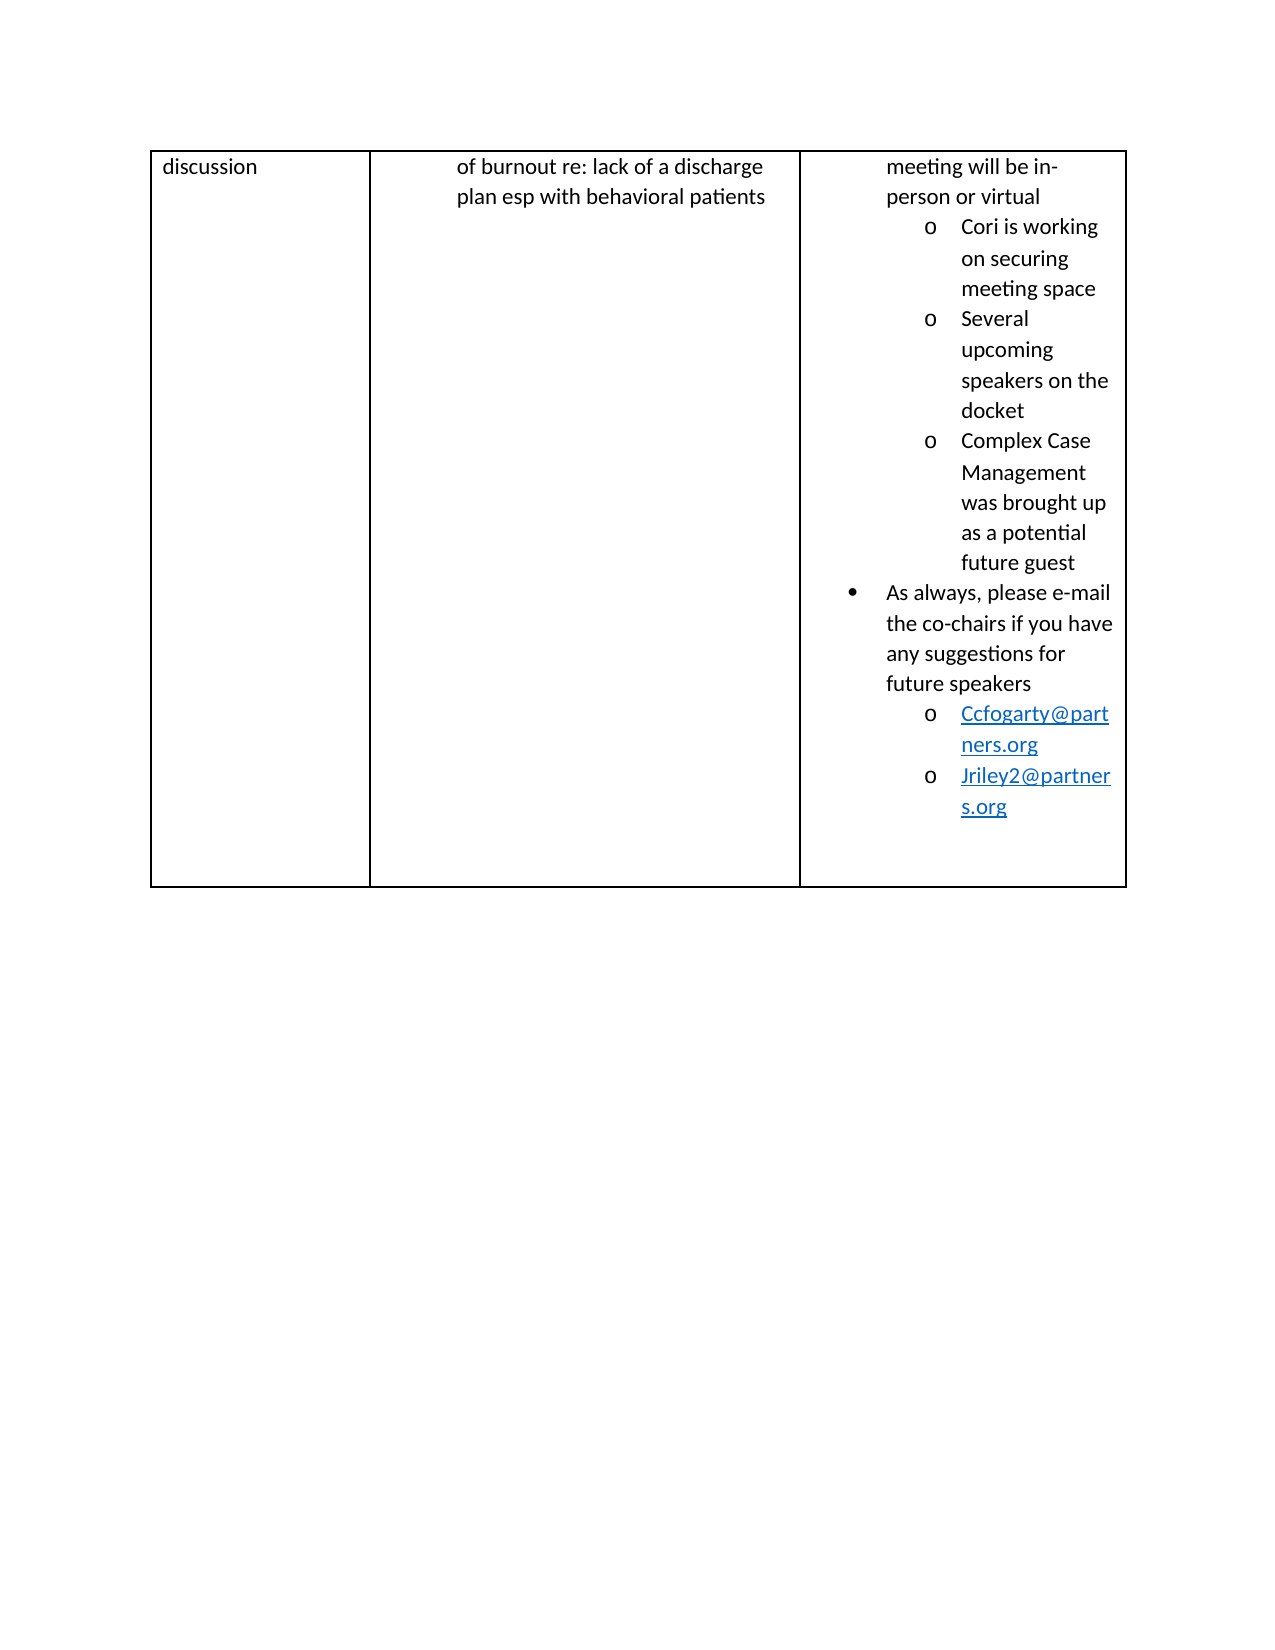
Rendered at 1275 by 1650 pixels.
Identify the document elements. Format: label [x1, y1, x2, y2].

table_cell [801, 152, 1125, 886]
table_cell [152, 152, 369, 886]
table_cell [371, 152, 799, 886]
